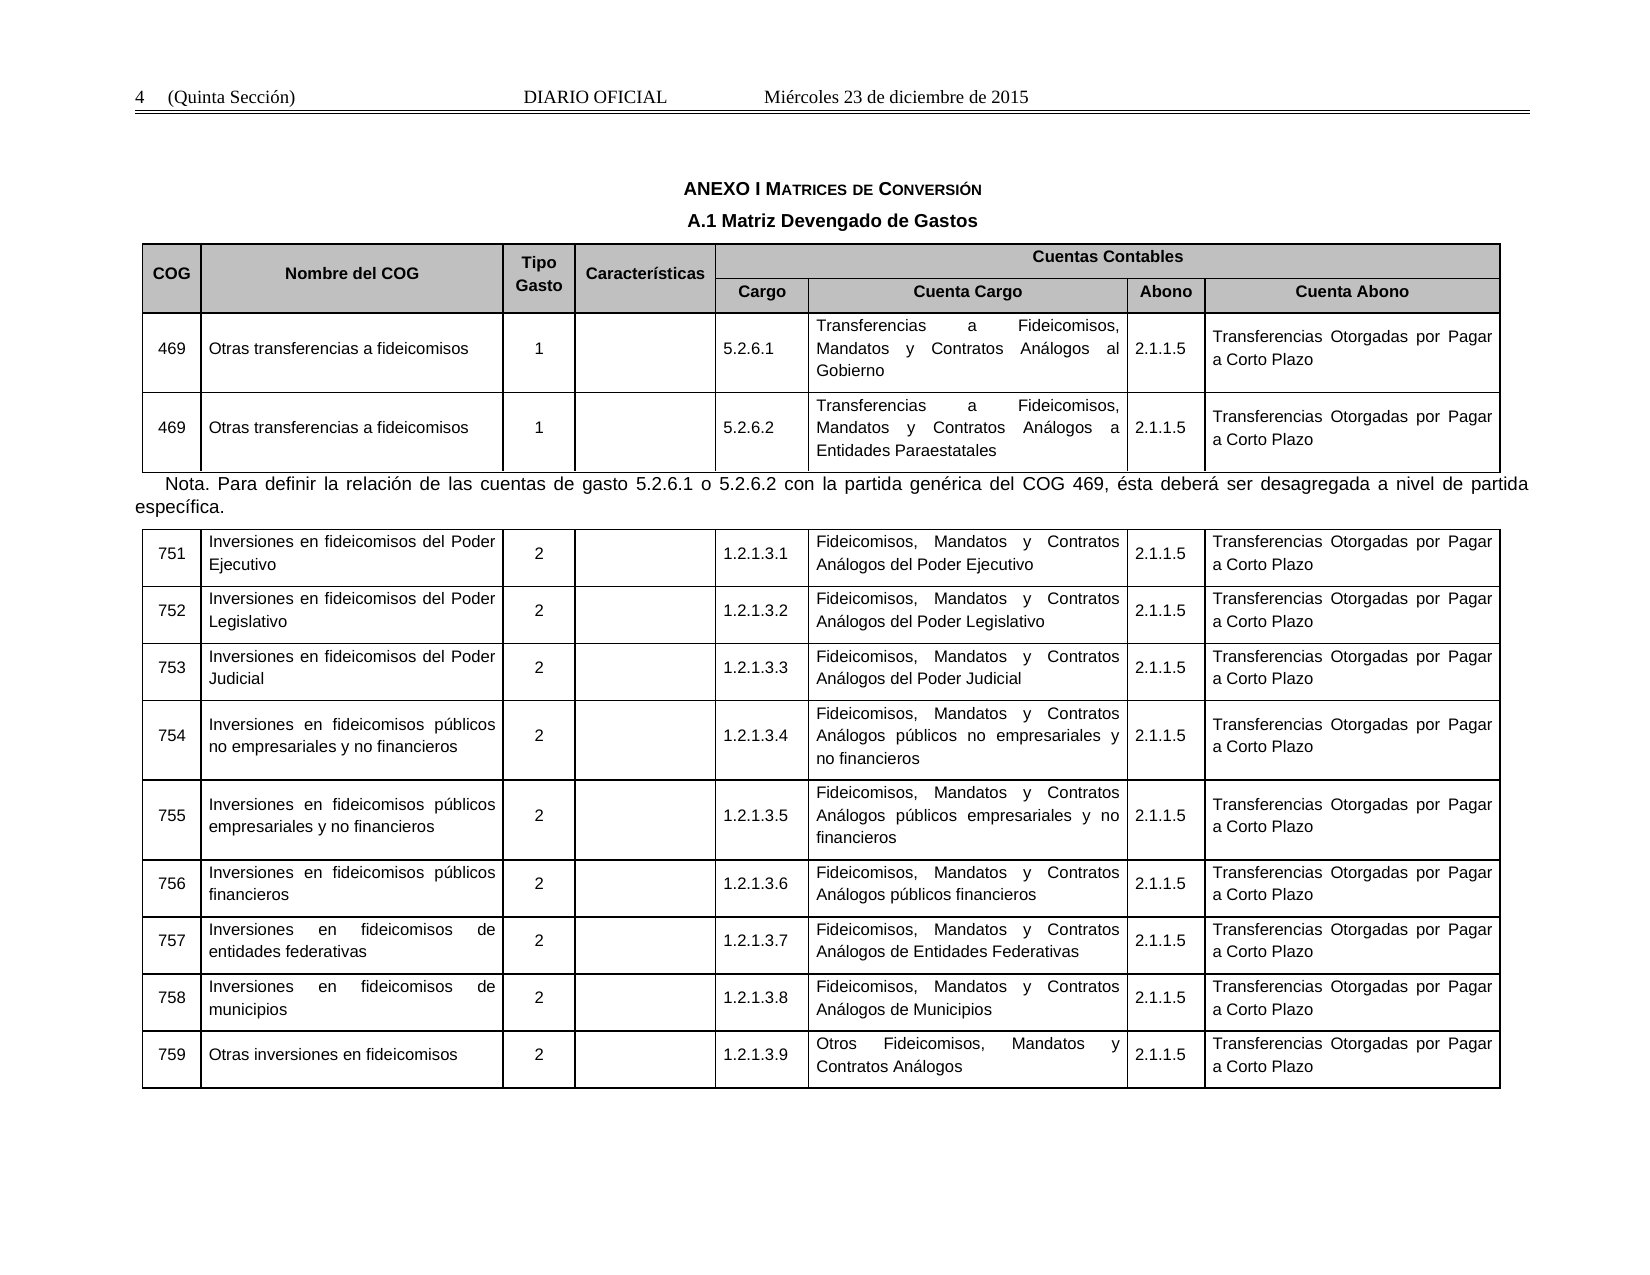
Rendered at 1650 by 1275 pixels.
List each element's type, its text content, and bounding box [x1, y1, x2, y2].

table_cell Fideicomisos, Mandatos y Contratos Análogos de Municipios [809, 975, 1127, 1030]
table_cell 752 [143, 587, 200, 643]
table_cell 2 [504, 1032, 574, 1087]
table_cell [576, 1032, 715, 1087]
text ANEXO I Matrices de Conversión [135, 177, 1530, 199]
table_cell 2 [504, 861, 574, 916]
table_cell Inversiones en fideicomisos públicos empresariales y no financieros [202, 781, 502, 859]
table_cell Inversiones en fideicomisos públicos no empresariales y no financieros [202, 701, 502, 779]
table_cell 2 [504, 701, 574, 779]
table_cell Transferencias Otorgadas por Pagar a Corto Plazo [1206, 861, 1499, 916]
table_cell 2 [504, 644, 574, 700]
table_cell 753 [143, 644, 200, 700]
table_cell 755 [143, 781, 200, 859]
table_cell Cargo [716, 279, 808, 312]
table_cell 5.2.6.2 [716, 393, 808, 471]
table_cell 469 [143, 393, 200, 471]
table_cell 469 [143, 314, 200, 392]
table_cell 1.2.1.3.3 [716, 644, 808, 700]
table_cell [576, 314, 715, 392]
table_cell Transferencias Otorgadas por Pagar a Corto Plazo [1206, 393, 1499, 471]
table_cell Transferencias Otorgadas por Pagar a Corto Plazo [1206, 701, 1499, 779]
table_cell 1.2.1.3.7 [716, 918, 808, 973]
table_cell [576, 587, 715, 643]
table_cell Transferencias Otorgadas por Pagar a Corto Plazo [1206, 314, 1499, 392]
table_cell 2.1.1.5 [1128, 644, 1204, 700]
table_cell 758 [143, 975, 200, 1030]
table_cell Transferencias Otorgadas por Pagar a Corto Plazo [1206, 918, 1499, 973]
table_cell Fideicomisos, Mandatos y Contratos Análogos públicos empresariales y no financieros [809, 781, 1127, 859]
table_cell 2.1.1.5 [1128, 975, 1204, 1030]
table_cell Otros Fideicomisos, Mandatos y Contratos Análogos [809, 1032, 1127, 1087]
table_header 751 [143, 530, 200, 586]
table_cell Transferencias a Fideicomisos, Mandatos y Contratos Análogos al Gobierno [809, 314, 1127, 392]
table_cell [576, 393, 715, 471]
table_cell [576, 918, 715, 973]
table_cell Inversiones en fideicomisos de entidades federativas [202, 918, 502, 973]
table_cell [576, 644, 715, 700]
table_cell 1 [504, 314, 574, 392]
text Nota. Para definir la relación de las cuentas de gasto 5.2.6.1 o 5.2.6.2 con la partida genérica del COG 469, ésta deberá ser desagregada a nivel de partida específica. [135, 473, 1530, 518]
table_cell Transferencias a Fideicomisos, Mandatos y Contratos Análogos a Entidades Paraestatales [809, 393, 1127, 471]
table_cell Inversiones en fideicomisos públicos financieros [202, 861, 502, 916]
table_cell Fideicomisos, Mandatos y Contratos Análogos públicos financieros [809, 861, 1127, 916]
table_cell Abono [1128, 279, 1204, 312]
table_header Características [576, 245, 715, 312]
table_header Fideicomisos, Mandatos y Contratos Análogos del Poder Ejecutivo [809, 530, 1127, 586]
table_cell 2 [504, 918, 574, 973]
table_cell 1.2.1.3.2 [716, 587, 808, 643]
table_cell 2.1.1.5 [1128, 861, 1204, 916]
table_cell Fideicomisos, Mandatos y Contratos Análogos del Poder Legislativo [809, 587, 1127, 643]
table_cell Transferencias Otorgadas por Pagar a Corto Plazo [1206, 644, 1499, 700]
table_header COG [143, 245, 200, 312]
table_cell [576, 701, 715, 779]
table_cell Inversiones en fideicomisos del Poder Judicial [202, 644, 502, 700]
table_cell Transferencias Otorgadas por Pagar a Corto Plazo [1206, 587, 1499, 643]
table_cell 1.2.1.3.8 [716, 975, 808, 1030]
table_cell Otras transferencias a fideicomisos [202, 314, 502, 392]
table_cell [576, 781, 715, 859]
table_cell 754 [143, 701, 200, 779]
table_cell [576, 975, 715, 1030]
table_cell Fideicomisos, Mandatos y Contratos Análogos de Entidades Federativas [809, 918, 1127, 973]
table_cell Inversiones en fideicomisos de municipios [202, 975, 502, 1030]
table_cell Transferencias Otorgadas por Pagar a Corto Plazo [1206, 781, 1499, 859]
table_cell 1.2.1.3.6 [716, 861, 808, 916]
table_cell 2.1.1.5 [1128, 393, 1204, 471]
table_cell 2 [504, 587, 574, 643]
table_cell 2.1.1.5 [1128, 314, 1204, 392]
table_header Transferencias Otorgadas por Pagar a Corto Plazo [1206, 530, 1499, 586]
table_cell Cuenta Abono [1206, 279, 1499, 312]
table_cell 1.2.1.3.5 [716, 781, 808, 859]
table_header Cuentas Contables [716, 245, 1499, 278]
table_cell 2.1.1.5 [1128, 587, 1204, 643]
table_cell Transferencias Otorgadas por Pagar a Corto Plazo [1206, 1032, 1499, 1087]
table_cell 5.2.6.1 [716, 314, 808, 392]
table_cell 2 [504, 781, 574, 859]
table_cell 759 [143, 1032, 200, 1087]
table_cell Fideicomisos, Mandatos y Contratos Análogos públicos no empresariales y no financieros [809, 701, 1127, 779]
table_cell 2.1.1.5 [1128, 781, 1204, 859]
table_cell Fideicomisos, Mandatos y Contratos Análogos del Poder Judicial [809, 644, 1127, 700]
text A.1 Matriz Devengado de Gastos [135, 210, 1530, 232]
table_cell 2.1.1.5 [1128, 701, 1204, 779]
table_header Tipo Gasto [504, 245, 574, 312]
table_header 1.2.1.3.1 [716, 530, 808, 586]
table_cell 757 [143, 918, 200, 973]
table_cell 2.1.1.5 [1128, 1032, 1204, 1087]
table_cell 1.2.1.3.9 [716, 1032, 808, 1087]
table_cell [576, 861, 715, 916]
table_cell Otras inversiones en fideicomisos [202, 1032, 502, 1087]
table_cell Otras transferencias a fideicomisos [202, 393, 502, 471]
table_cell 2 [504, 975, 574, 1030]
table_header 2.1.1.5 [1128, 530, 1204, 586]
table_header Inversiones en fideicomisos del Poder Ejecutivo [202, 530, 502, 586]
table_cell Inversiones en fideicomisos del Poder Legislativo [202, 587, 502, 643]
table_header Nombre del COG [202, 245, 502, 312]
table_cell Cuenta Cargo [809, 279, 1127, 312]
table_cell 2.1.1.5 [1128, 918, 1204, 973]
table_cell Transferencias Otorgadas por Pagar a Corto Plazo [1206, 975, 1499, 1030]
table_cell 1.2.1.3.4 [716, 701, 808, 779]
table_header [576, 530, 715, 586]
table_cell 756 [143, 861, 200, 916]
table_header 2 [504, 530, 574, 586]
table_cell 1 [504, 393, 574, 471]
